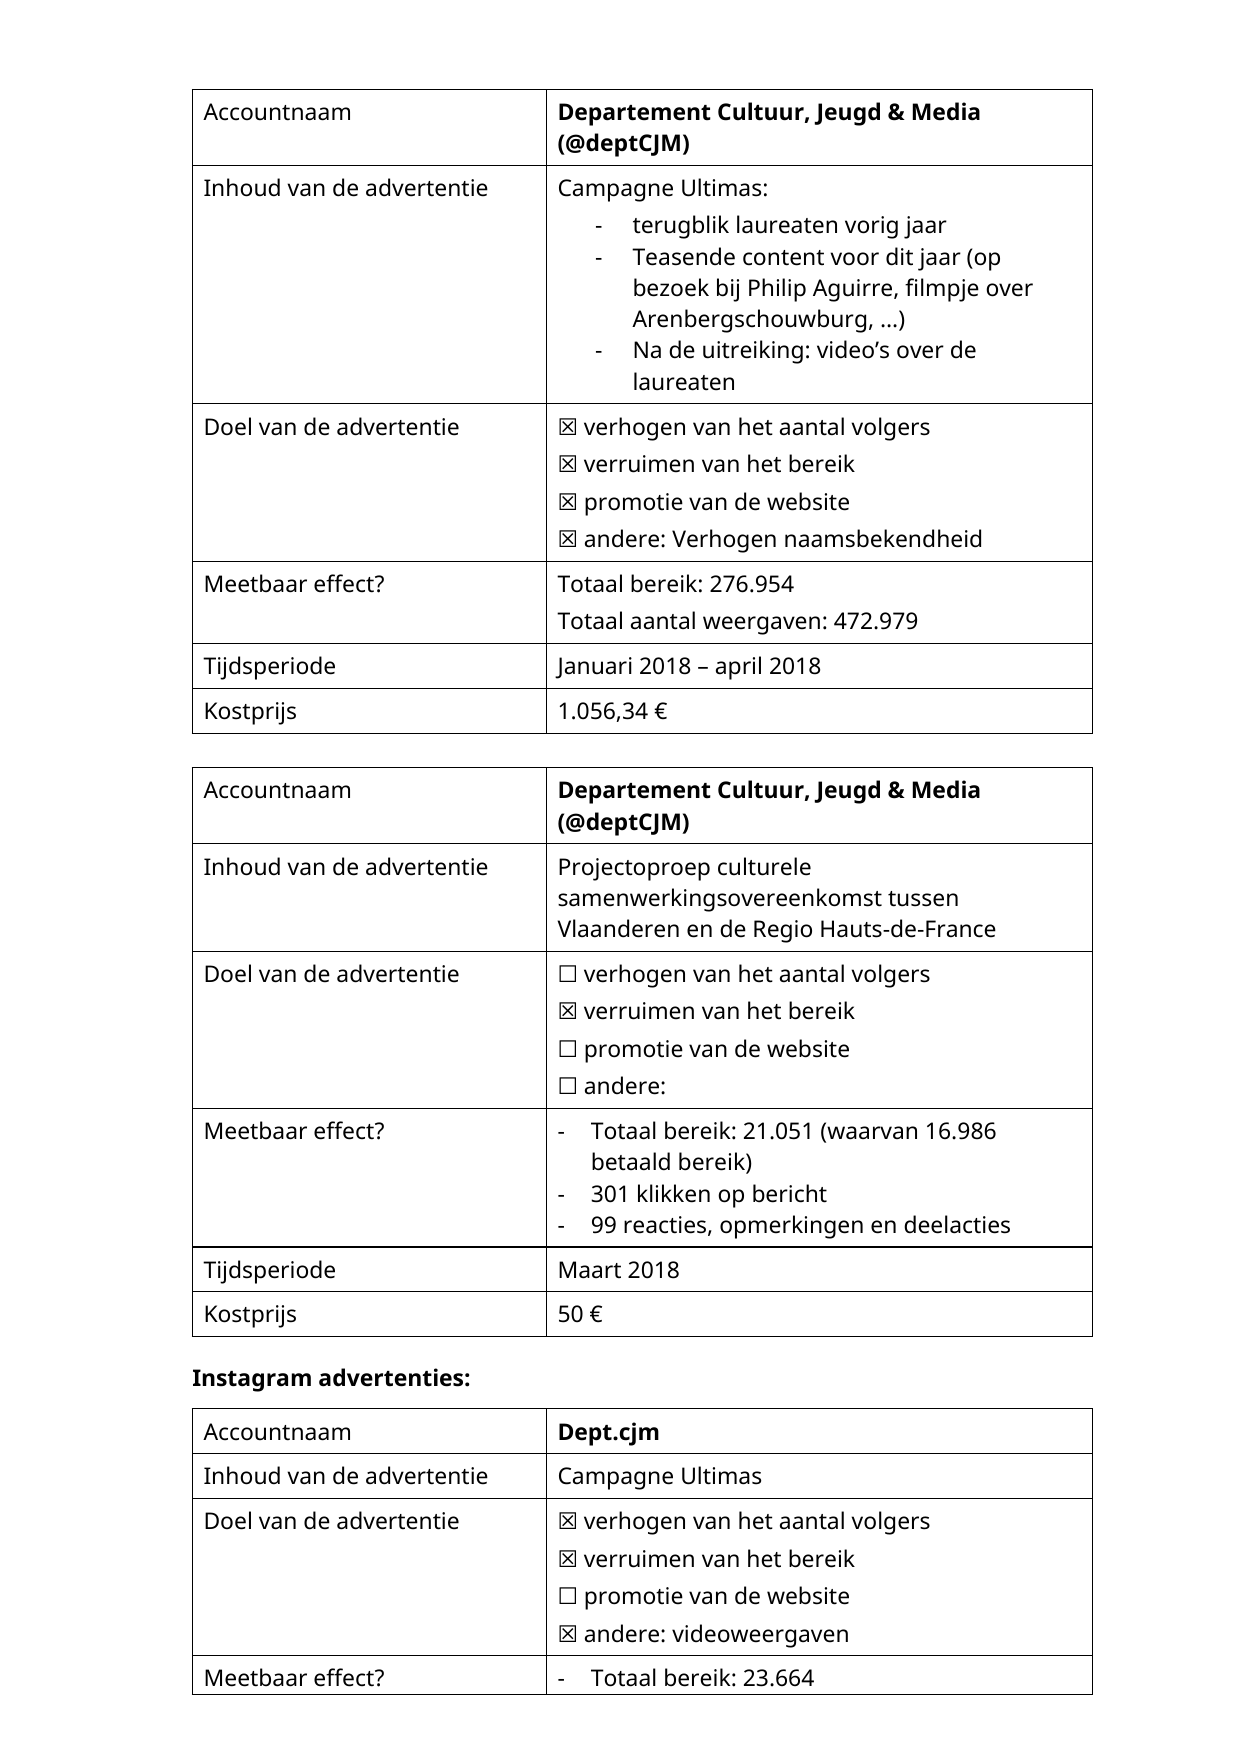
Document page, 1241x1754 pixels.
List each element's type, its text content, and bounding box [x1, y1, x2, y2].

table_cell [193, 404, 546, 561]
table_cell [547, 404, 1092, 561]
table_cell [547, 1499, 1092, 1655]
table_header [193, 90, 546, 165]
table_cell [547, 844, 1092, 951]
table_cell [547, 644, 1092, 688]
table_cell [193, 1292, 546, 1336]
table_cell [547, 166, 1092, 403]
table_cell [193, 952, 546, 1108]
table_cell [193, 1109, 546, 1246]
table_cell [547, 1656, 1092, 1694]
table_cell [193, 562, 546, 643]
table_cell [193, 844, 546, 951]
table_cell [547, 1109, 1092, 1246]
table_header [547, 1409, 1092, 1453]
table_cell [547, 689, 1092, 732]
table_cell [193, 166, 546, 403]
text Instagram advertenties: [192, 1362, 1092, 1393]
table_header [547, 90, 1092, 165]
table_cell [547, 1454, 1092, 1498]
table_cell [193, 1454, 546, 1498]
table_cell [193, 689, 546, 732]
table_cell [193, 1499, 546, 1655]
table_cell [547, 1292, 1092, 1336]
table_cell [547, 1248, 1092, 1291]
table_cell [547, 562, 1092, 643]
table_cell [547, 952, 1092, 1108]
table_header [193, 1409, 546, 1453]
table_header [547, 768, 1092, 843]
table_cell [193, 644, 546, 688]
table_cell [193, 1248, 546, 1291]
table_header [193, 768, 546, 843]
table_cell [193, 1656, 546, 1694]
